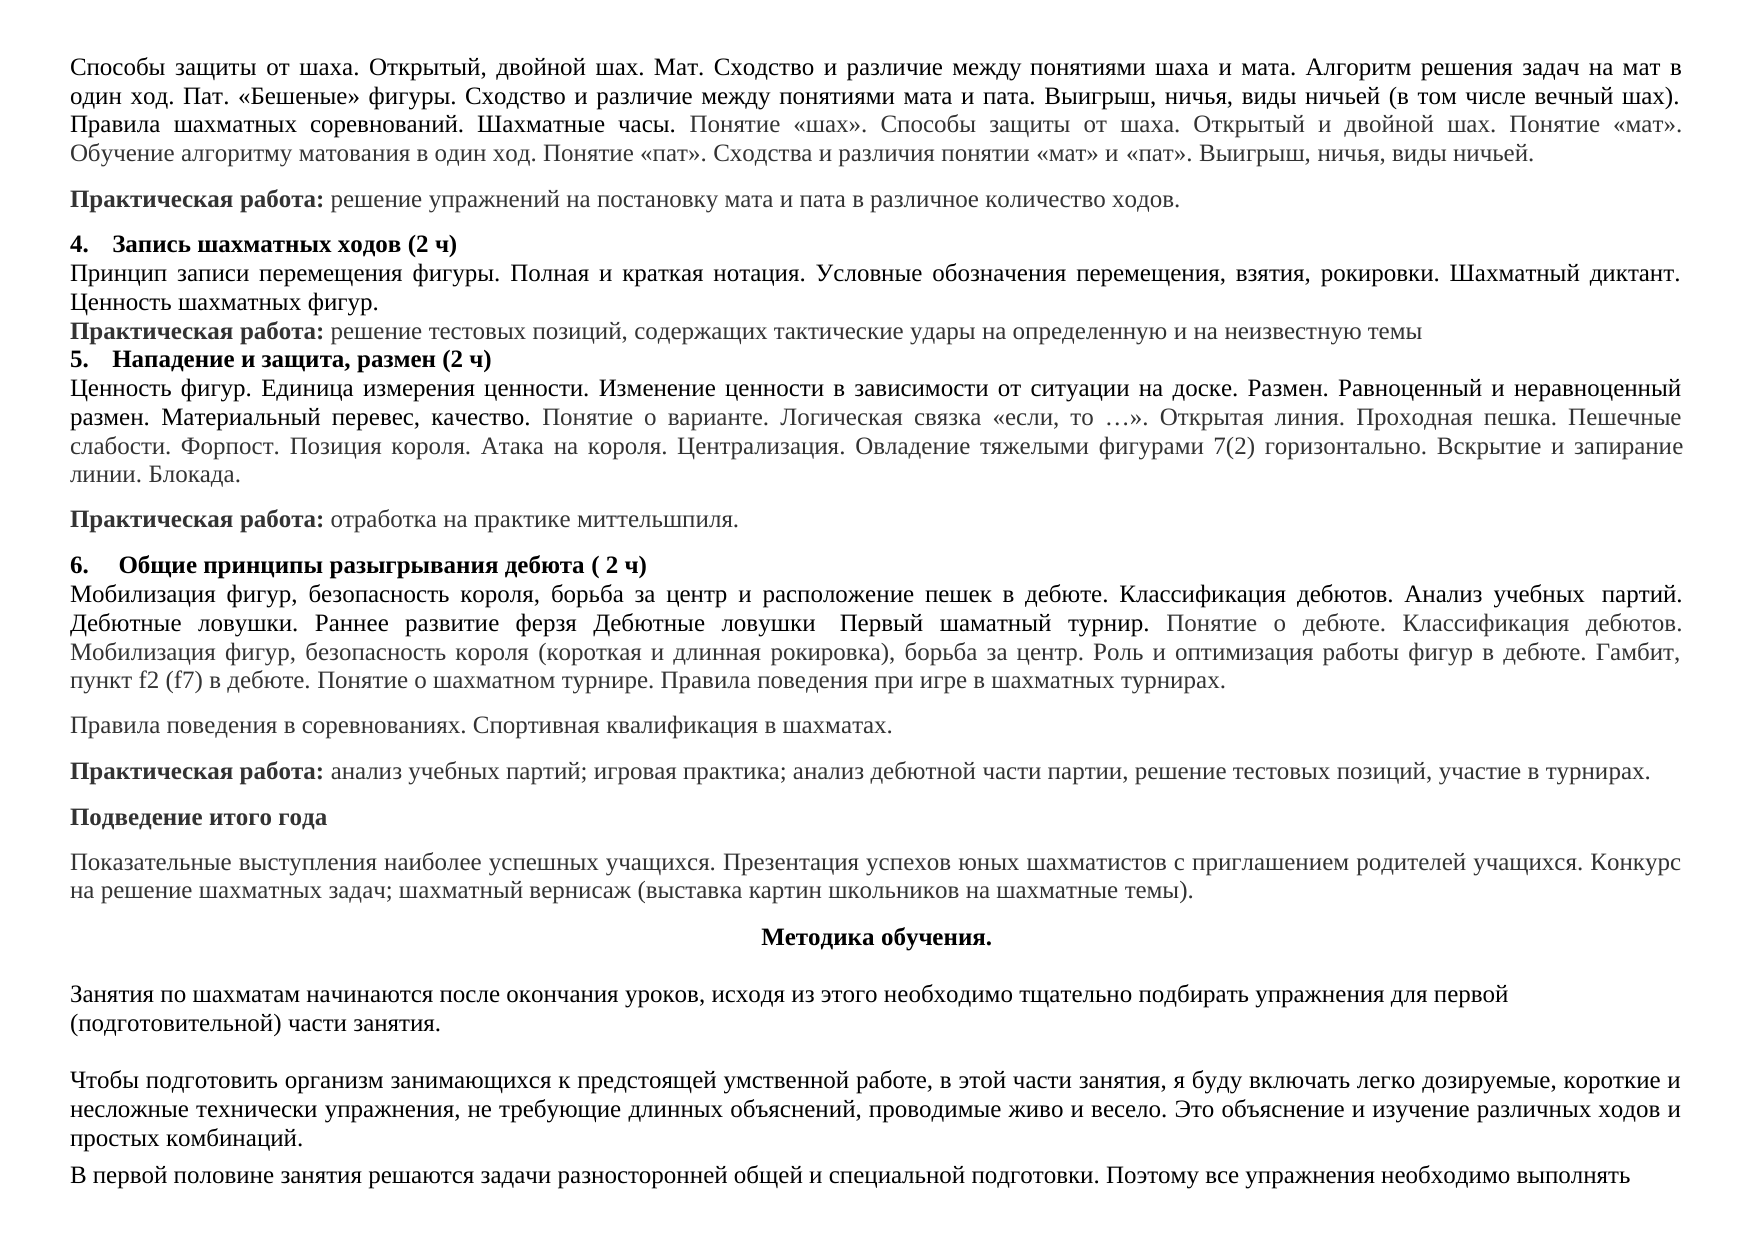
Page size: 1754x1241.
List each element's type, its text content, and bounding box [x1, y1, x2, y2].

text Принцип записи перемещения фигуры. Полная и краткая нотация. Условные обозначения перемещения, взятия, рокировки. Шахматный диктант. Ценность шахматных фигур. [70, 258, 1683, 316]
text Способы защиты от шаха. Открытый, двойной шах. Мат. Сходство и различие между понятиями шаха и мата. Алгоритм решения задач на мат в один ход. Пат. «Бешеные» фигуры. Сходство и различие между понятиями мата и пата. Выигрыш, ничья, виды ничьей (в том числе вечный шах). Правила шахматных соревнований. Шахматные часы. Понятие «шах». Способы защиты от шаха. Открытый и двойной шах. Понятие «мат». Обучение алгоритму матования в один ход. Понятие «пат». Сходства и различия понятии «мат» и «пат». Выигрыш, ничья, виды ничьей. [70, 52, 1683, 167]
text Ценность фигур. Единица измерения ценности. Изменение ценности в зависимости от ситуации на доске. Размен. Равноценный и неравноценный размен. Материальный перевес, качество. Понятие о варианте. Логическая связка «если, то …». Открытая линия. Проходная пешка. Пешечные слабости. Форпост. Позиция короля. Атака на короля. Централизация. Овладение тяжелыми фигурами 7(2) горизонтально. Вскрытие и запирание линии. Блокада. [70, 373, 1683, 488]
text Чтобы подготовить организм занимающихся к предстоящей умственной работе, в этой части занятия, я буду включать легко дозируемые, короткие и несложные технически упражнения, не требующие длинных объяснений, проводимые живо и весело. Это объяснение и изучение различных ходов и простых комбинаций. [70, 1066, 1683, 1152]
text Показательные выступления наиболее успешных учащихся. Презентация успехов юных шахматистов с приглашением родителей учащихся. Конкурс на решение шахматных задач; шахматный вернисаж (выставка картин школьников на шахматные темы). [70, 847, 1683, 904]
text Практическая работа: решение тестовых позиций, содержащих тактические удары на определенную и на неизвестную темы [70, 316, 1683, 344]
subtitle Подведение итого года [70, 802, 1683, 831]
text Практическая работа: отработка на практике миттельшпиля. [70, 504, 1683, 533]
subtitle Запись шахматных ходов (2 ч) [70, 230, 1683, 258]
subtitle Общие принципы разыгрывания дебюта ( 2 ч) [70, 551, 1683, 579]
text Мобилизация фигур, безопасность короля, борьба за центр и расположение пешек в дебюте. Классификация дебютов. Анализ учебных партий. Дебютные ловушки. Раннее развитие ферзя Дебютные ловушки Первый шаматный турнир. Понятие о дебюте. Классификация дебютов. Мобилизация фигур, безопасность короля (короткая и длинная рокировка), борьба за центр. Роль и оптимизация работы фигур в дебюте. Гамбит, пункт f2 (f7) в дебюте. Понятие о шахматном турнире. Правила поведения при игре в шахматных турнирах. [70, 579, 1683, 694]
text Занятия по шахматам начинаются после окончания уроков, исходя из этого необходимо тщательно подбирать упражнения для первой (подготовительной) части занятия. [70, 979, 1683, 1037]
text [70, 1160, 1683, 1188]
subtitle Методика обучения. [70, 922, 1683, 950]
text Правила поведения в соревнованиях. Спортивная квалификация в шахматах. [70, 711, 1683, 739]
text Практическая работа: анализ учебных партий; игровая практика; анализ дебютной части партии, решение тестовых позиций, участие в турнирах. [70, 756, 1683, 785]
text Практическая работа: решение упражнений на постановку мата и пата в различное количество ходов. [70, 184, 1683, 212]
subtitle Нападение и защита, размен (2 ч) [70, 345, 1683, 373]
